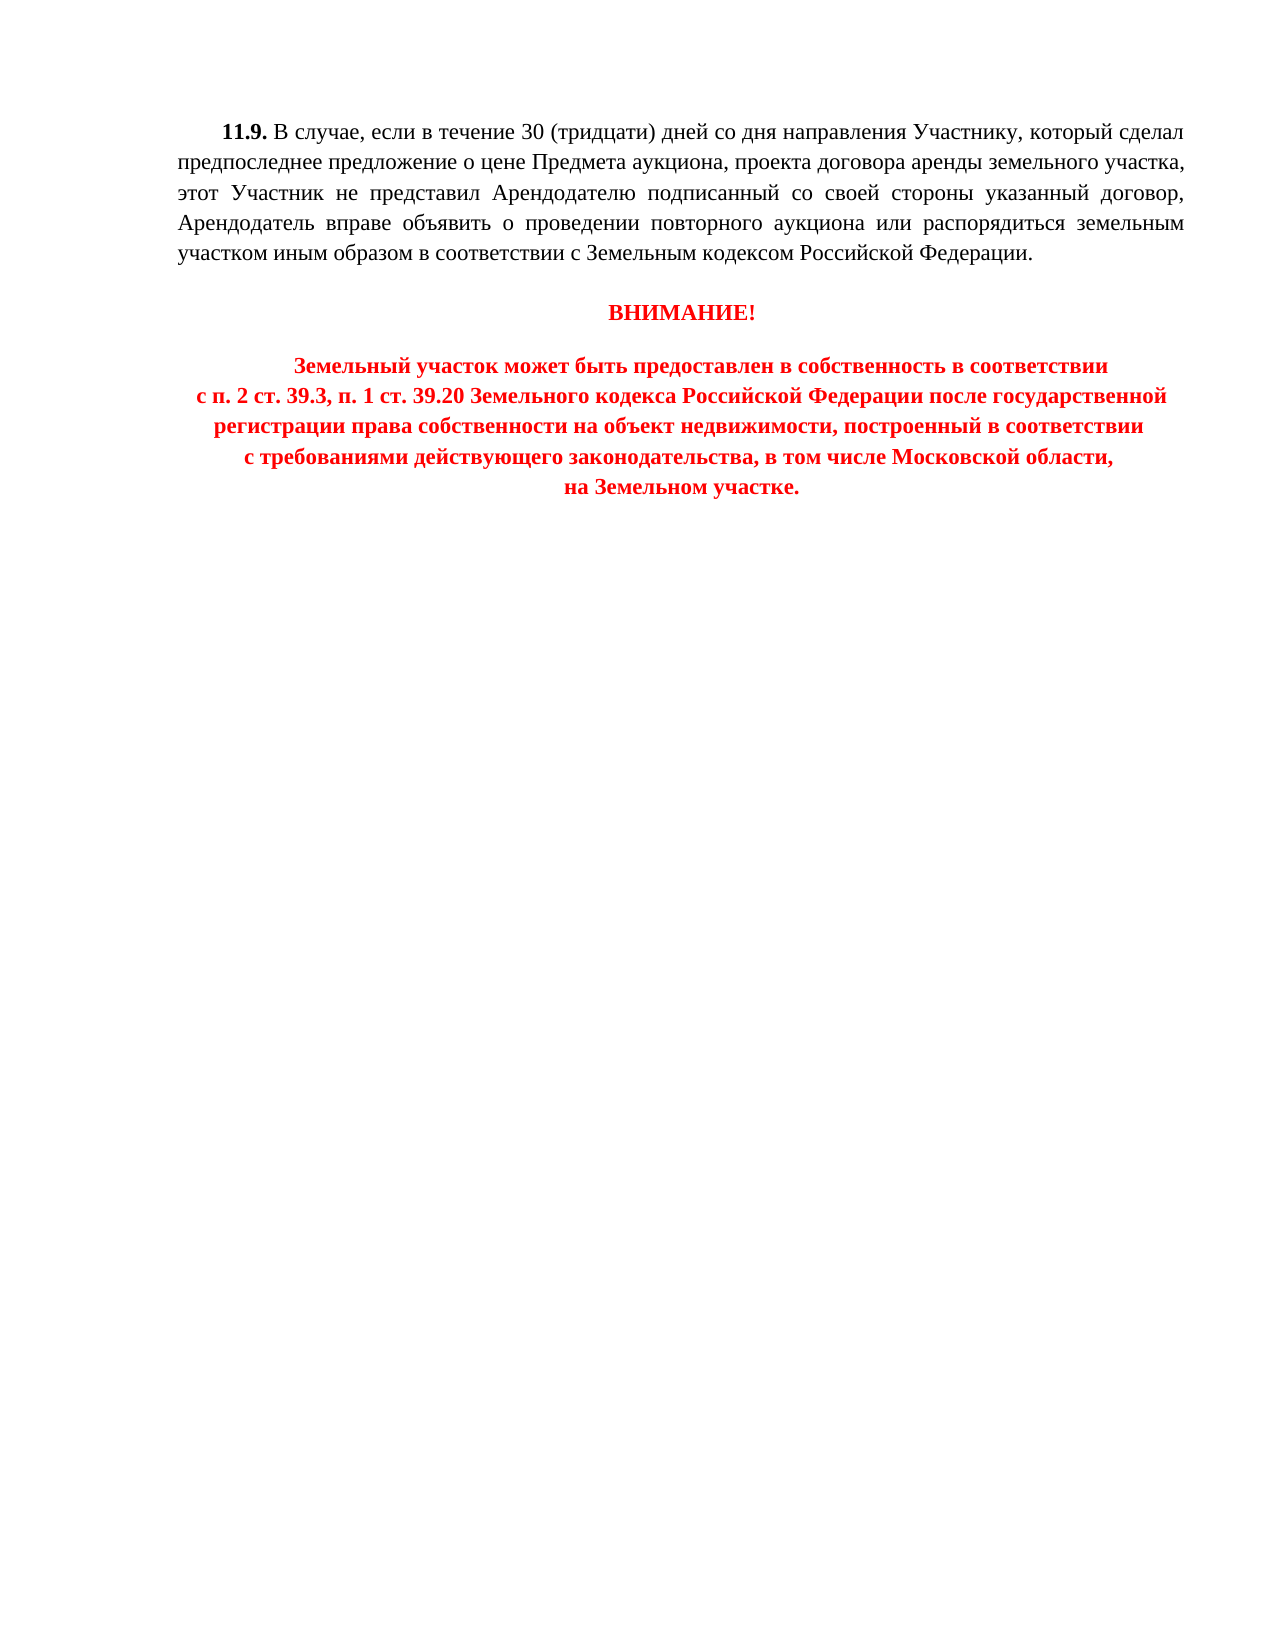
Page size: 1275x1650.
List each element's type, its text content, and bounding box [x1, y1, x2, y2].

list ВНИМАНИЕ! [177, 299, 1186, 326]
text 11.9. В случае, если в течение 30 (тридцати) дней со дня направления Участнику, который сделал предпоследнее предложение о цене Предмета аукциона, проекта договора аренды земельного участка, этот Участник не представил Арендодателю подписанный со своей стороны указанный договор, Арендодатель вправе объявить о проведении повторного аукциона или распорядиться земельным участком иным образом в соответствии с Земельным кодексом Российской Федерации. [177, 118, 1186, 265]
text Земельный участок может быть предоставлен в собственность в соответствии с п. 2 ст. 39.3, п. 1 ст. 39.20 Земельного кодекса Российской Федерации после государственной регистрации права собственности на объект недвижимости, построенный в соответствии с требованиями действующего законодательства, в том числе Московской области, на Земельном участке. [177, 352, 1186, 499]
